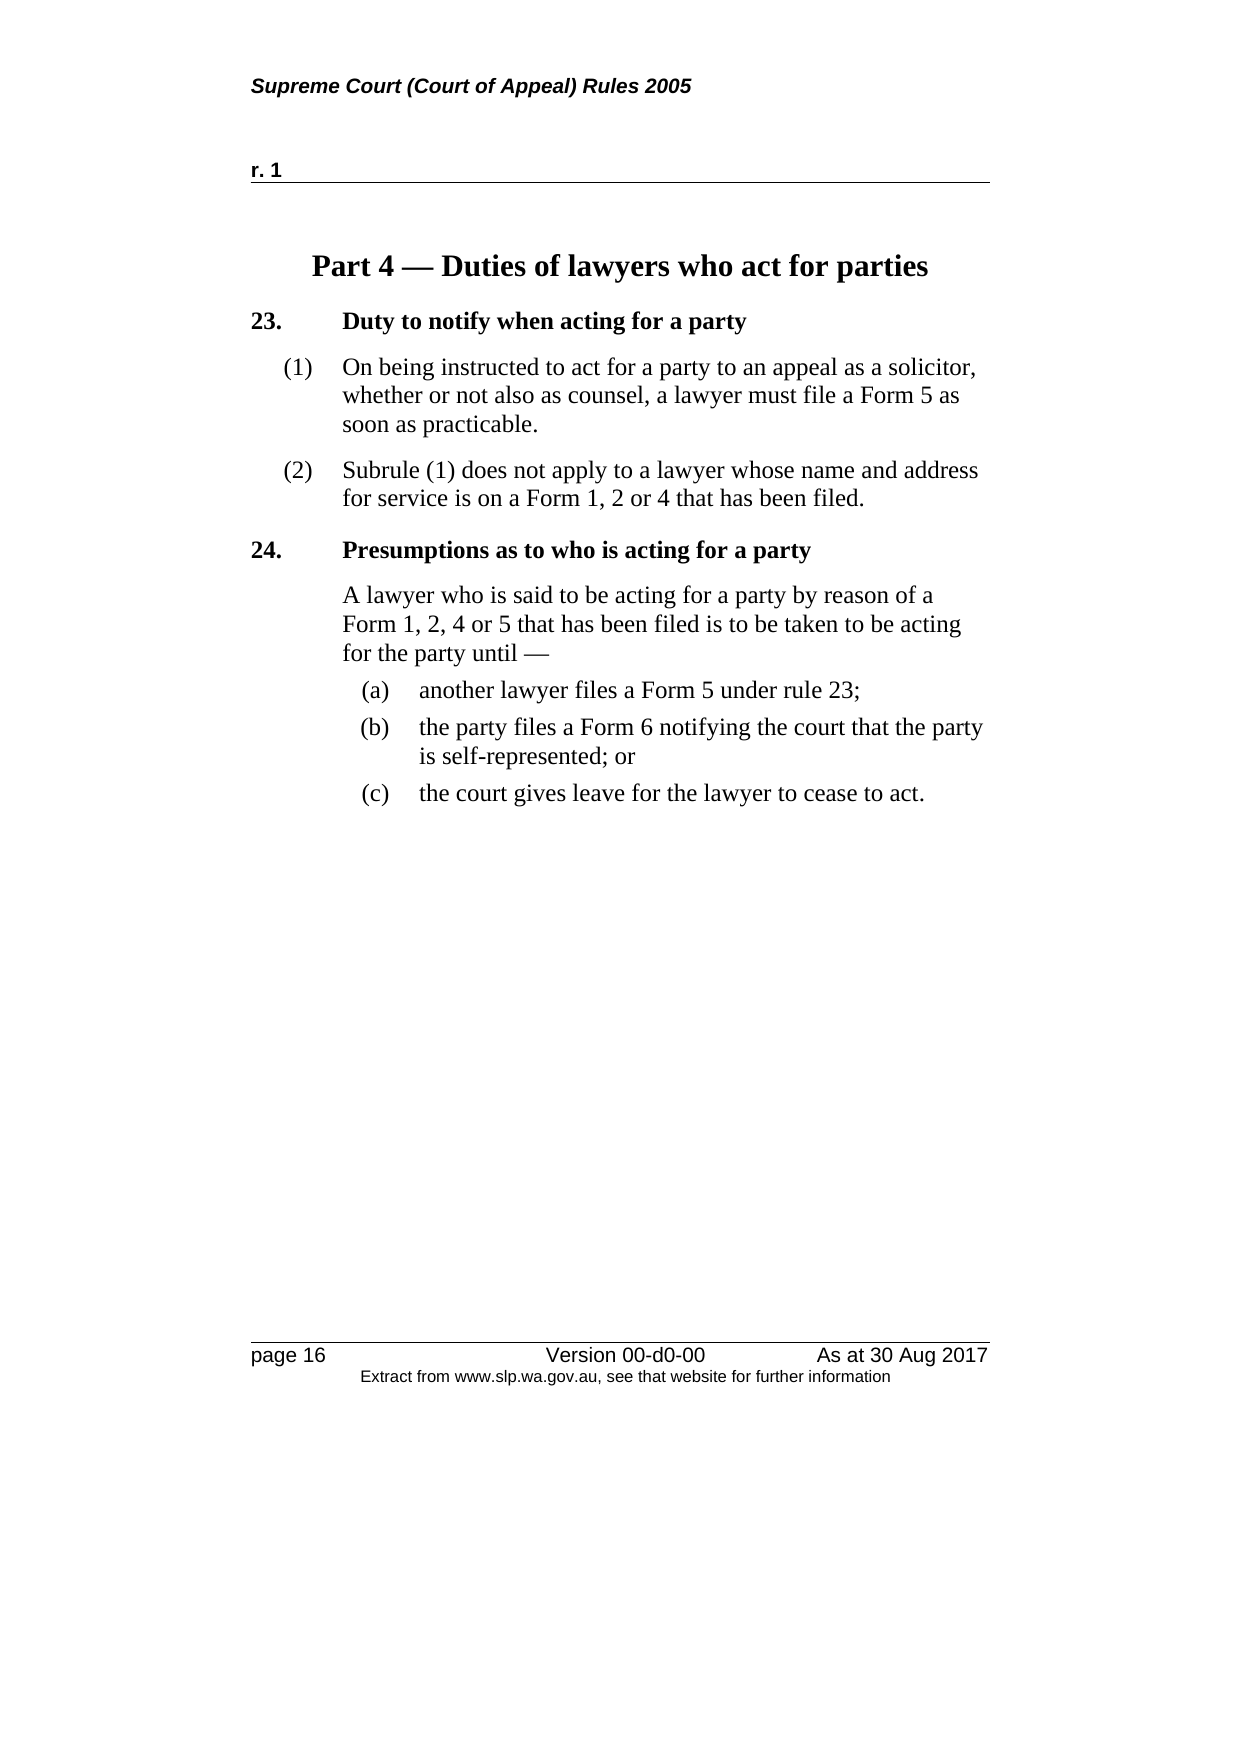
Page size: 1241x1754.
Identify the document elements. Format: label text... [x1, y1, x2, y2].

text (c) the court gives leave for the lawyer to cease to act. [251, 778, 990, 807]
subtitle 23. Duty to notify when acting for a party [251, 306, 990, 335]
text (2) Subrule (1) does not apply to a lawyer whose name and address for service is on a Form 1, 2 or 4 that has been filed. [251, 455, 990, 512]
subtitle 24. Presumptions as to who is acting for a party [251, 535, 990, 564]
subtitle Part 4 — Duties of lawyers who act for parties [251, 247, 990, 283]
text (b) the party files a Form 6 notifying the court that the party is self-represented; or [251, 712, 990, 770]
text (1) On being instructed to act for a party to an appeal as a solicitor, whether or not also as counsel, a lawyer must file a Form 5 as soon as practicable. [251, 352, 990, 438]
text (a) another lawyer files a Form 5 under rule 23; [251, 675, 990, 704]
text A lawyer who is said to be acting for a party by reason of a Form 1, 2, 4 or 5 that has been filed is to be taken to be acting for the party until — [251, 581, 990, 667]
